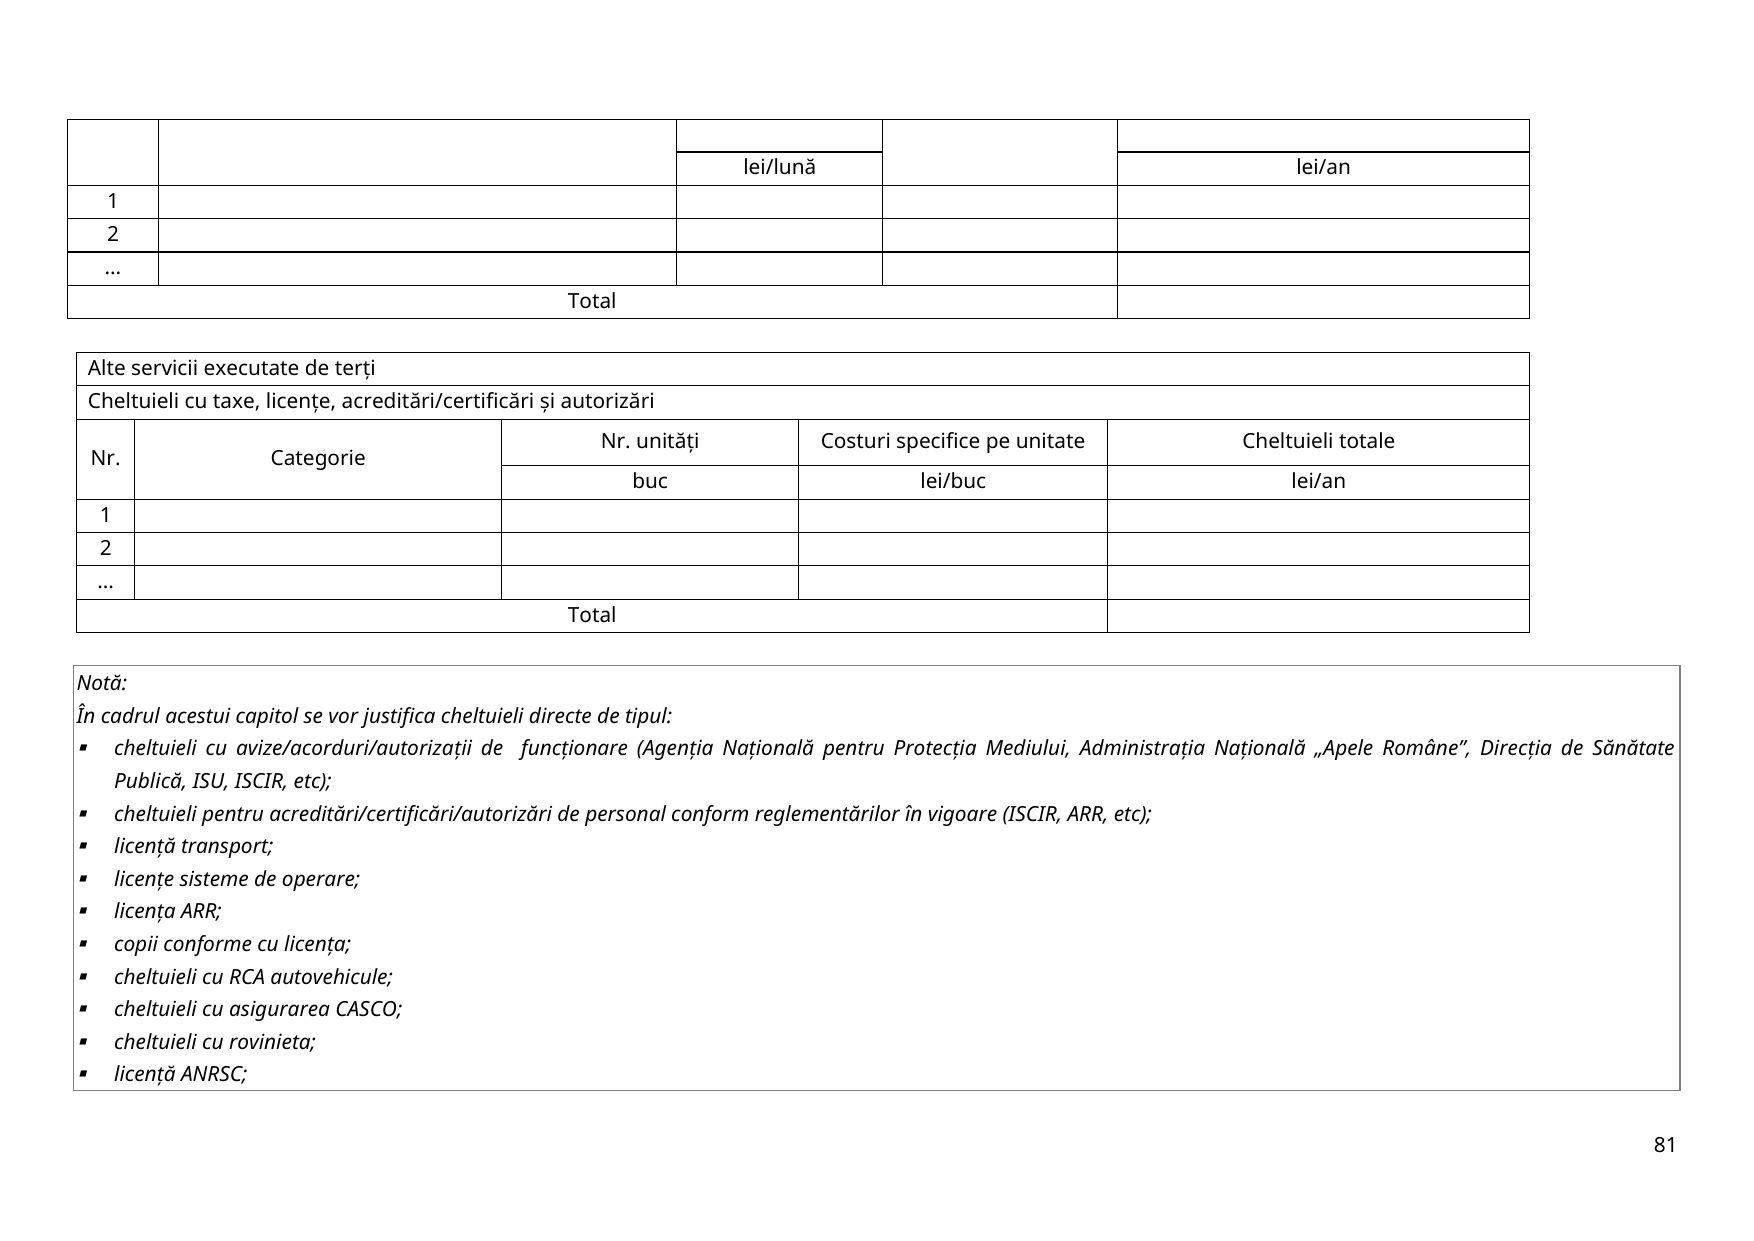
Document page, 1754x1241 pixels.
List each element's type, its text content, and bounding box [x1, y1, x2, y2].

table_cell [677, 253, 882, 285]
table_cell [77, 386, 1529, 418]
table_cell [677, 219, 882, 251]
list licență transport; [74, 828, 1679, 860]
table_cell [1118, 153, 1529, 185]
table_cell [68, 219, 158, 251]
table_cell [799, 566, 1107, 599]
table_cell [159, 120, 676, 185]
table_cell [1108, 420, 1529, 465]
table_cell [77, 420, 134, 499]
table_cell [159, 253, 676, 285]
list licența ARR; [74, 893, 1679, 925]
list licențe sisteme de operare; [74, 861, 1679, 892]
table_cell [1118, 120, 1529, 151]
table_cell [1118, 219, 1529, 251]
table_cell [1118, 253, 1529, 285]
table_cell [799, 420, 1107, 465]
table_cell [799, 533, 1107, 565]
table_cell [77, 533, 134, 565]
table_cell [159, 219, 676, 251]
list cheltuieli pentru acreditări/certificări/autorizări de personal conform reglementărilor în vigoare (ISCIR, ARR, etc); [74, 796, 1679, 827]
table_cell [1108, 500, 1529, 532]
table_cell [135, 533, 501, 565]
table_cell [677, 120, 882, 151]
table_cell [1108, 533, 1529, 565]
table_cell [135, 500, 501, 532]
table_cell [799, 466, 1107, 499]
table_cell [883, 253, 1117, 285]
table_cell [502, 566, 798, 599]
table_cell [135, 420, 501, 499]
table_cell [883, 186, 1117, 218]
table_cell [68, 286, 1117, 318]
list cheltuieli cu asigurarea CASCO; [74, 991, 1679, 1023]
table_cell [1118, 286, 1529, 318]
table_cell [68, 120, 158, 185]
text Notă: [74, 666, 1679, 697]
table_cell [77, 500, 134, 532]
list cheltuieli cu avize/acorduri/autorizații de funcționare (Agenția Națională pentru Protecția Mediului, Administrația Națională „Apele Române”, Direcția de Sănătate Publică, ISU, ISCIR, etc); [74, 730, 1679, 794]
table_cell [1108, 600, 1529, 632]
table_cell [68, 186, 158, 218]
list cheltuieli cu rovinieta; [74, 1024, 1679, 1055]
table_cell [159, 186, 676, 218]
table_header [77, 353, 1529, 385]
list licență ANRSC; [74, 1056, 1679, 1090]
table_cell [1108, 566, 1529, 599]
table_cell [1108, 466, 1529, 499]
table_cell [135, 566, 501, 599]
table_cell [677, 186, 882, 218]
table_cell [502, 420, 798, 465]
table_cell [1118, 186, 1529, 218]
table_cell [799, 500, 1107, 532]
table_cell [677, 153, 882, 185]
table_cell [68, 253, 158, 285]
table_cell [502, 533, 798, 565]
text În cadrul acestui capitol se vor justifica cheltuieli directe de tipul: [74, 698, 1679, 729]
list copii conforme cu licența; [74, 926, 1679, 958]
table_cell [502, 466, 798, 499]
list cheltuieli cu RCA autovehicule; [74, 959, 1679, 990]
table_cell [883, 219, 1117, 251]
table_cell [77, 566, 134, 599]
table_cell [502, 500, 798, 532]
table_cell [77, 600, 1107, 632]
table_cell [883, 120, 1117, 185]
